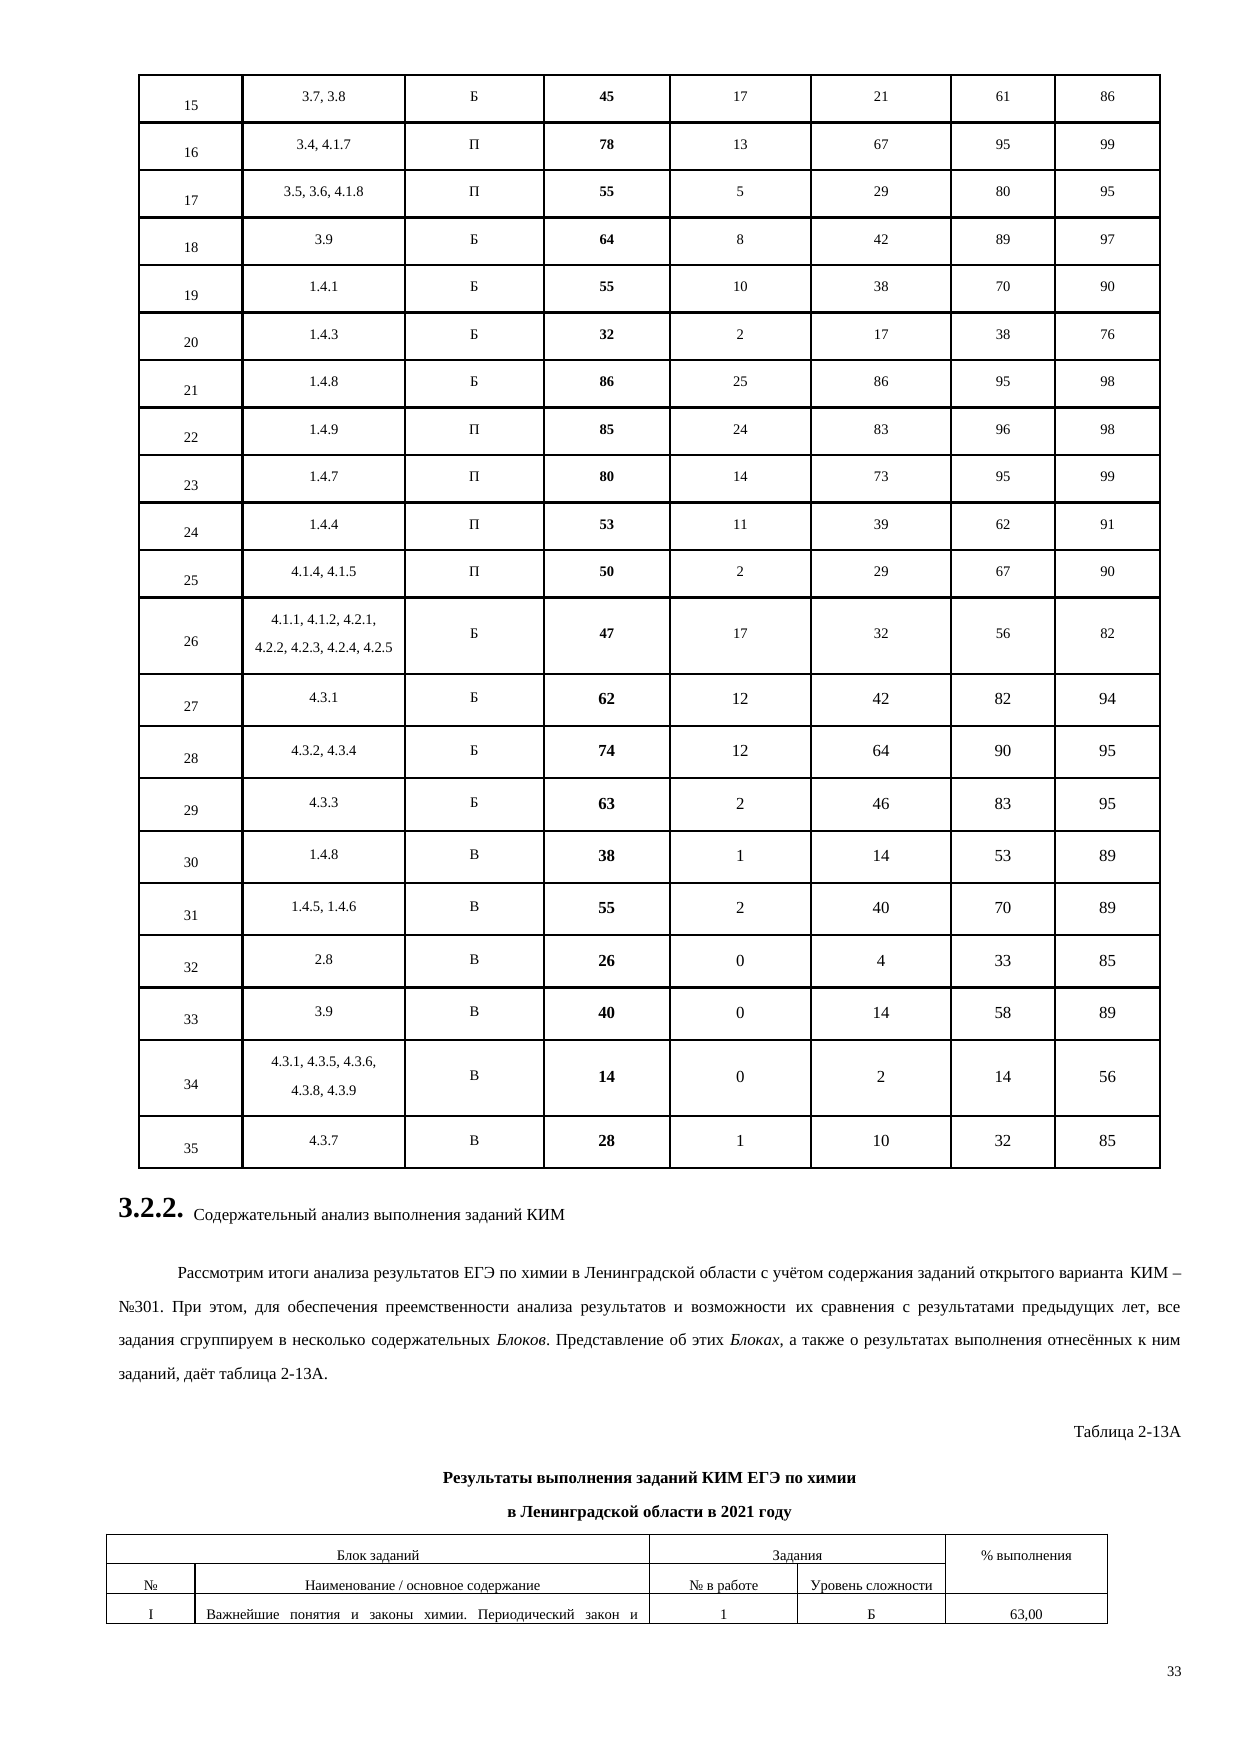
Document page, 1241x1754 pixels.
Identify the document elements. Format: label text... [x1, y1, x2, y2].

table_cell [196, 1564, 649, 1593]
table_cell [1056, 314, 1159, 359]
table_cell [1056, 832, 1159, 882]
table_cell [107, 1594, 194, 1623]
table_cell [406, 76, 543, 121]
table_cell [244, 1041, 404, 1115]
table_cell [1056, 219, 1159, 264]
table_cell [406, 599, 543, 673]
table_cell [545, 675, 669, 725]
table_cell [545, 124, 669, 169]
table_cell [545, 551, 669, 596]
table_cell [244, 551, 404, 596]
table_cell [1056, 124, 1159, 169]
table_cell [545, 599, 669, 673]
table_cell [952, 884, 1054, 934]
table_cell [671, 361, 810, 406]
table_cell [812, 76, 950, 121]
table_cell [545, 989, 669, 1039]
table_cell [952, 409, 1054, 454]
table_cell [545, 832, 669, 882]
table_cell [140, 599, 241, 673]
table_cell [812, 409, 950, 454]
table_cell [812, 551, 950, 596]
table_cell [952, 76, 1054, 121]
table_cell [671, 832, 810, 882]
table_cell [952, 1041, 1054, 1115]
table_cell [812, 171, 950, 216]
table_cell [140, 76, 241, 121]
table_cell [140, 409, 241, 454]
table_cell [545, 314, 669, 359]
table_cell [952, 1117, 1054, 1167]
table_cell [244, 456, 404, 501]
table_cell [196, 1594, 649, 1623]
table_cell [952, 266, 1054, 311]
text Рассмотрим итоги анализа результатов ЕГЭ по химии в Ленинградской области с учётом содержания заданий открытого варианта КИМ – №301. При этом, для обеспечения преемственности анализа результатов и возможности их сравнения с результатами предыдущих лет, все задания сгруппируем в несколько содержательных Блоков. Представление об этих Блоках, а также о результатах выполнения отнесённых к ним заданий, даёт таблица 2-13А. [118, 1249, 1181, 1383]
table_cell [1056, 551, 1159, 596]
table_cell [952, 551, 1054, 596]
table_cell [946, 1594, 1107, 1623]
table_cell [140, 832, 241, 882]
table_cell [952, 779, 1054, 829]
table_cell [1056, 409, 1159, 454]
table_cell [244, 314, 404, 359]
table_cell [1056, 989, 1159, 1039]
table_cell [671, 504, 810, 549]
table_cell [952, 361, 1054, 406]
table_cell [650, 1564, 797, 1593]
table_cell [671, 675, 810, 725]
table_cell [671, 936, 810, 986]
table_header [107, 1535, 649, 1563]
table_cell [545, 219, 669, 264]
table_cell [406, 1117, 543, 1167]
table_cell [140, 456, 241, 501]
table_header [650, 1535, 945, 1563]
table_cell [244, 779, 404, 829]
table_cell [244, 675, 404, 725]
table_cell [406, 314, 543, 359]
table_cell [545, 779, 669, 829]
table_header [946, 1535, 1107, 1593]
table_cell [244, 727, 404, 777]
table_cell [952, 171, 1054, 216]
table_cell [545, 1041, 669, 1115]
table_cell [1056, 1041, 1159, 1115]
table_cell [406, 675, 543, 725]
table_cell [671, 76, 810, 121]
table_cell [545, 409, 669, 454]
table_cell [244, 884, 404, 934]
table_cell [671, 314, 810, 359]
text Результаты выполнения заданий КИМ ЕГЭ по химии [118, 1454, 1181, 1487]
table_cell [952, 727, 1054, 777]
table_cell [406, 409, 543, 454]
text Таблица 2-13А [118, 1408, 1181, 1441]
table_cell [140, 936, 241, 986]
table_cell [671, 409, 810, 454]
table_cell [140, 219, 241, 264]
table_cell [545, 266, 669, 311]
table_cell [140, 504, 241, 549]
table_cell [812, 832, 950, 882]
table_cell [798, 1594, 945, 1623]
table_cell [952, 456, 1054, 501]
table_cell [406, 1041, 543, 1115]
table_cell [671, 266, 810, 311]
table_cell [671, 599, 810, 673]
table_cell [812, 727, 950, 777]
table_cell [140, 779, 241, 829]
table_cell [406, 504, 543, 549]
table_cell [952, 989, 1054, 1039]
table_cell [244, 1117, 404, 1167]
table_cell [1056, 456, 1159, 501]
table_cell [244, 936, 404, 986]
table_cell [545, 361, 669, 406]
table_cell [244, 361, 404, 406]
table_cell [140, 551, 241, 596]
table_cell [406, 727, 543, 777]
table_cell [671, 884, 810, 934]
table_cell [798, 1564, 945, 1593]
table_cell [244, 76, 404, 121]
text в Ленинградской области в 2021 году [118, 1487, 1181, 1521]
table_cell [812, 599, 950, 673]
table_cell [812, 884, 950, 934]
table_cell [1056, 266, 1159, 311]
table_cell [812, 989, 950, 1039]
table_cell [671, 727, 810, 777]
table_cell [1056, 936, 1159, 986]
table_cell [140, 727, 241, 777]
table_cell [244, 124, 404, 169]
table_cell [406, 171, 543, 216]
list Содержательный анализ выполнения заданий КИМ [118, 1190, 1181, 1224]
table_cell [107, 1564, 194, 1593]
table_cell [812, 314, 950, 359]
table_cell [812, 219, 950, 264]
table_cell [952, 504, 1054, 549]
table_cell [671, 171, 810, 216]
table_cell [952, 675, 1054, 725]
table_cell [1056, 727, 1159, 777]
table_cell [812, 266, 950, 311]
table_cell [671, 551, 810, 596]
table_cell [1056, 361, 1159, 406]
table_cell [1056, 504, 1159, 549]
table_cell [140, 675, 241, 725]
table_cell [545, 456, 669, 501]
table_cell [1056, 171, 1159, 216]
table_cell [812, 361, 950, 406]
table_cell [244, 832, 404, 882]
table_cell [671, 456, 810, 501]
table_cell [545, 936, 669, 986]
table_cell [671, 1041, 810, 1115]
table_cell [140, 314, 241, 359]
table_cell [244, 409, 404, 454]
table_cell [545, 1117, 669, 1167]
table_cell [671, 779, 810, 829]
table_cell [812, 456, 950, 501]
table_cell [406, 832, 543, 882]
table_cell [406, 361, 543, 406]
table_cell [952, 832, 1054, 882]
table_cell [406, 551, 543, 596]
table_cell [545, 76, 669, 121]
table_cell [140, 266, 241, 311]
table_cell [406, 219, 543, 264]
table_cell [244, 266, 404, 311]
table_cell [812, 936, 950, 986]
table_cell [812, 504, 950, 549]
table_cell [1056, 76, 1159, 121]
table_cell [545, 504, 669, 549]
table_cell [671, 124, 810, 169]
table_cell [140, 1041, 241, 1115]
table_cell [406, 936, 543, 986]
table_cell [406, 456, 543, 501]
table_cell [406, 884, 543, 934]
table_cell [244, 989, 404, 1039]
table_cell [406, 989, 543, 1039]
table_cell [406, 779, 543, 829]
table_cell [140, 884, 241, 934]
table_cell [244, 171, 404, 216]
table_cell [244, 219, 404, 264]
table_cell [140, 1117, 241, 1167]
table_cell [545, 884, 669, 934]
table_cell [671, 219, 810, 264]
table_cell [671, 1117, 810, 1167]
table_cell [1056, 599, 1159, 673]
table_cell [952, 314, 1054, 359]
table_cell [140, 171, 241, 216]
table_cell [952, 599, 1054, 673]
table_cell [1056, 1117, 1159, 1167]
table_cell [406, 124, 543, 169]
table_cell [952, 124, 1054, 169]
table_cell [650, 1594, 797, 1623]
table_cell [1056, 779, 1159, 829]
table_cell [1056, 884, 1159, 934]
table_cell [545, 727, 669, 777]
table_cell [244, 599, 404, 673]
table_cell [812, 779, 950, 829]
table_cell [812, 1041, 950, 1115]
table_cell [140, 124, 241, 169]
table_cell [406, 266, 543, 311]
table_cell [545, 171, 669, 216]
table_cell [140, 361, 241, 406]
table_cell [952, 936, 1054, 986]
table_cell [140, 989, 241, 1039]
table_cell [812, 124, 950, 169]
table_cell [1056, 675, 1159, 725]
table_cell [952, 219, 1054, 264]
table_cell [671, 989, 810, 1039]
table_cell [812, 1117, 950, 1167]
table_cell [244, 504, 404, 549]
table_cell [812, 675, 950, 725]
